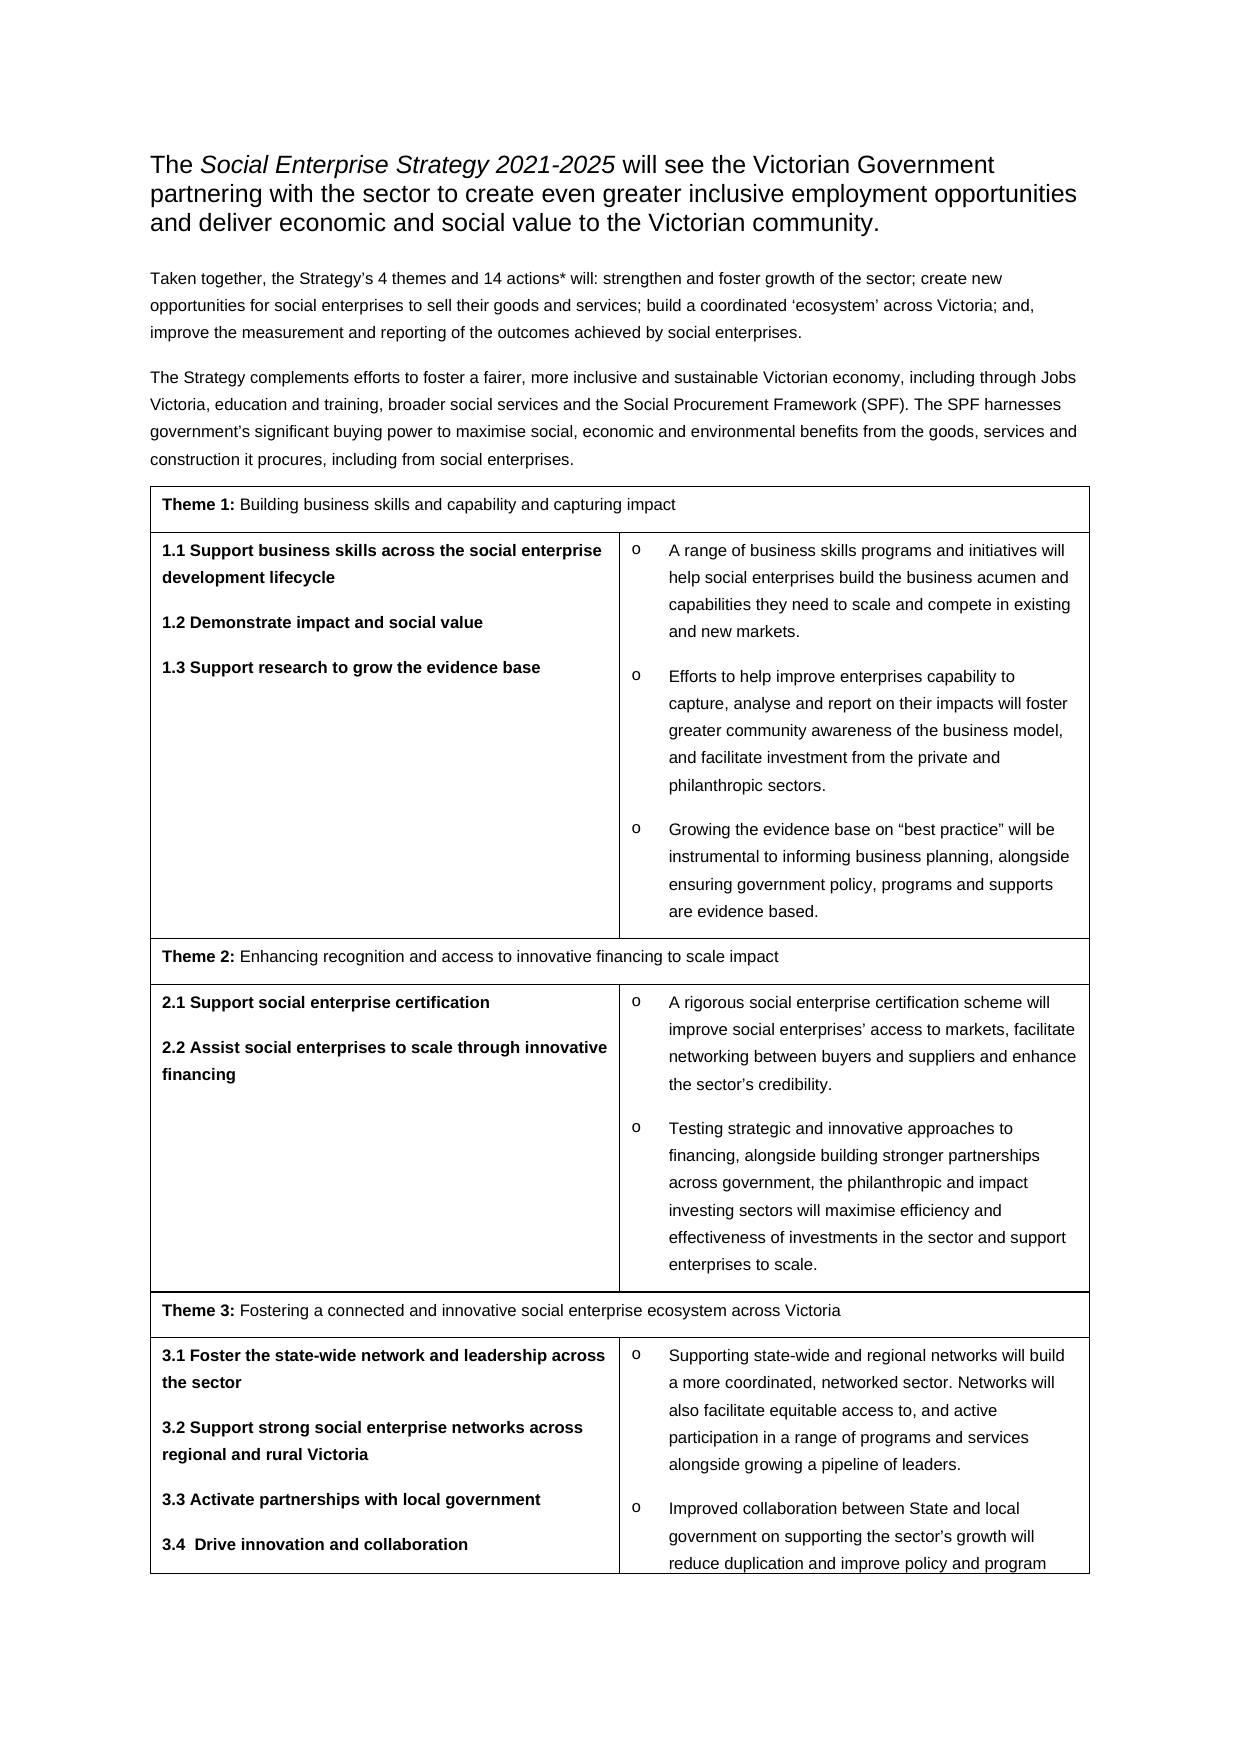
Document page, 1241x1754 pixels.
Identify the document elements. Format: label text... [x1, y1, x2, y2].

table_cell A range of business skills programs and initiatives will help social enterprises build the business acumen and capabilities they need to scale and compete in existing and new markets. Efforts to help improve enterprises capability to capture, analyse and report on their impacts will foster greater community awareness of the business model, and facilitate investment from the private and philanthropic sectors. Growing the evidence base on “best practice” will be instrumental to informing business planning, alongside ensuring government policy, programs and supports are evidence based. [620, 533, 1089, 938]
table_cell Theme 2: Enhancing recognition and access to innovative financing to scale impact [151, 939, 1089, 984]
table_cell A rigorous social enterprise certification scheme will improve social enterprises’ access to markets, facilitate networking between buyers and suppliers and enhance the sector’s credibility. Testing strategic and innovative approaches to financing, alongside building stronger partnerships across government, the philanthropic and impact investing sectors will maximise efficiency and effectiveness of investments in the sector and support enterprises to scale. [620, 985, 1089, 1291]
text The Social Enterprise Strategy 2021-2025 will see the Victorian Government partnering with the sector to create even greater inclusive employment opportunities and deliver economic and social value to the Victorian community. [150, 150, 1090, 236]
table_cell 2.1 Support social enterprise certification 2.2 Assist social enterprises to scale through innovative financing [151, 985, 619, 1291]
table_cell 1.1 Support business skills across the social enterprise development lifecycle 1.2 Demonstrate impact and social value 1.3 Support research to grow the evidence base [151, 533, 619, 938]
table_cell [151, 1338, 619, 1573]
text The Strategy complements efforts to foster a fairer, more inclusive and sustainable Victorian economy, including through Jobs Victoria, education and training, broader social services and the Social Procurement Framework (SPF). The SPF harnesses government’s significant buying power to maximise social, economic and environmental benefits from the goods, services and construction it procures, including from social enterprises. [150, 360, 1090, 468]
table_cell Theme 3: Fostering a connected and innovative social enterprise ecosystem across Victoria [151, 1293, 1089, 1337]
text Taken together, the Strategy’s 4 themes and 14 actions* will: strengthen and foster growth of the sector; create new opportunities for social enterprises to sell their goods and services; build a coordinated ‘ecosystem’ across Victoria; and, improve the measurement and reporting of the outcomes achieved by social enterprises. [150, 261, 1090, 342]
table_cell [620, 1338, 1089, 1573]
table_header Theme 1: Building business skills and capability and capturing impact [151, 487, 1089, 532]
